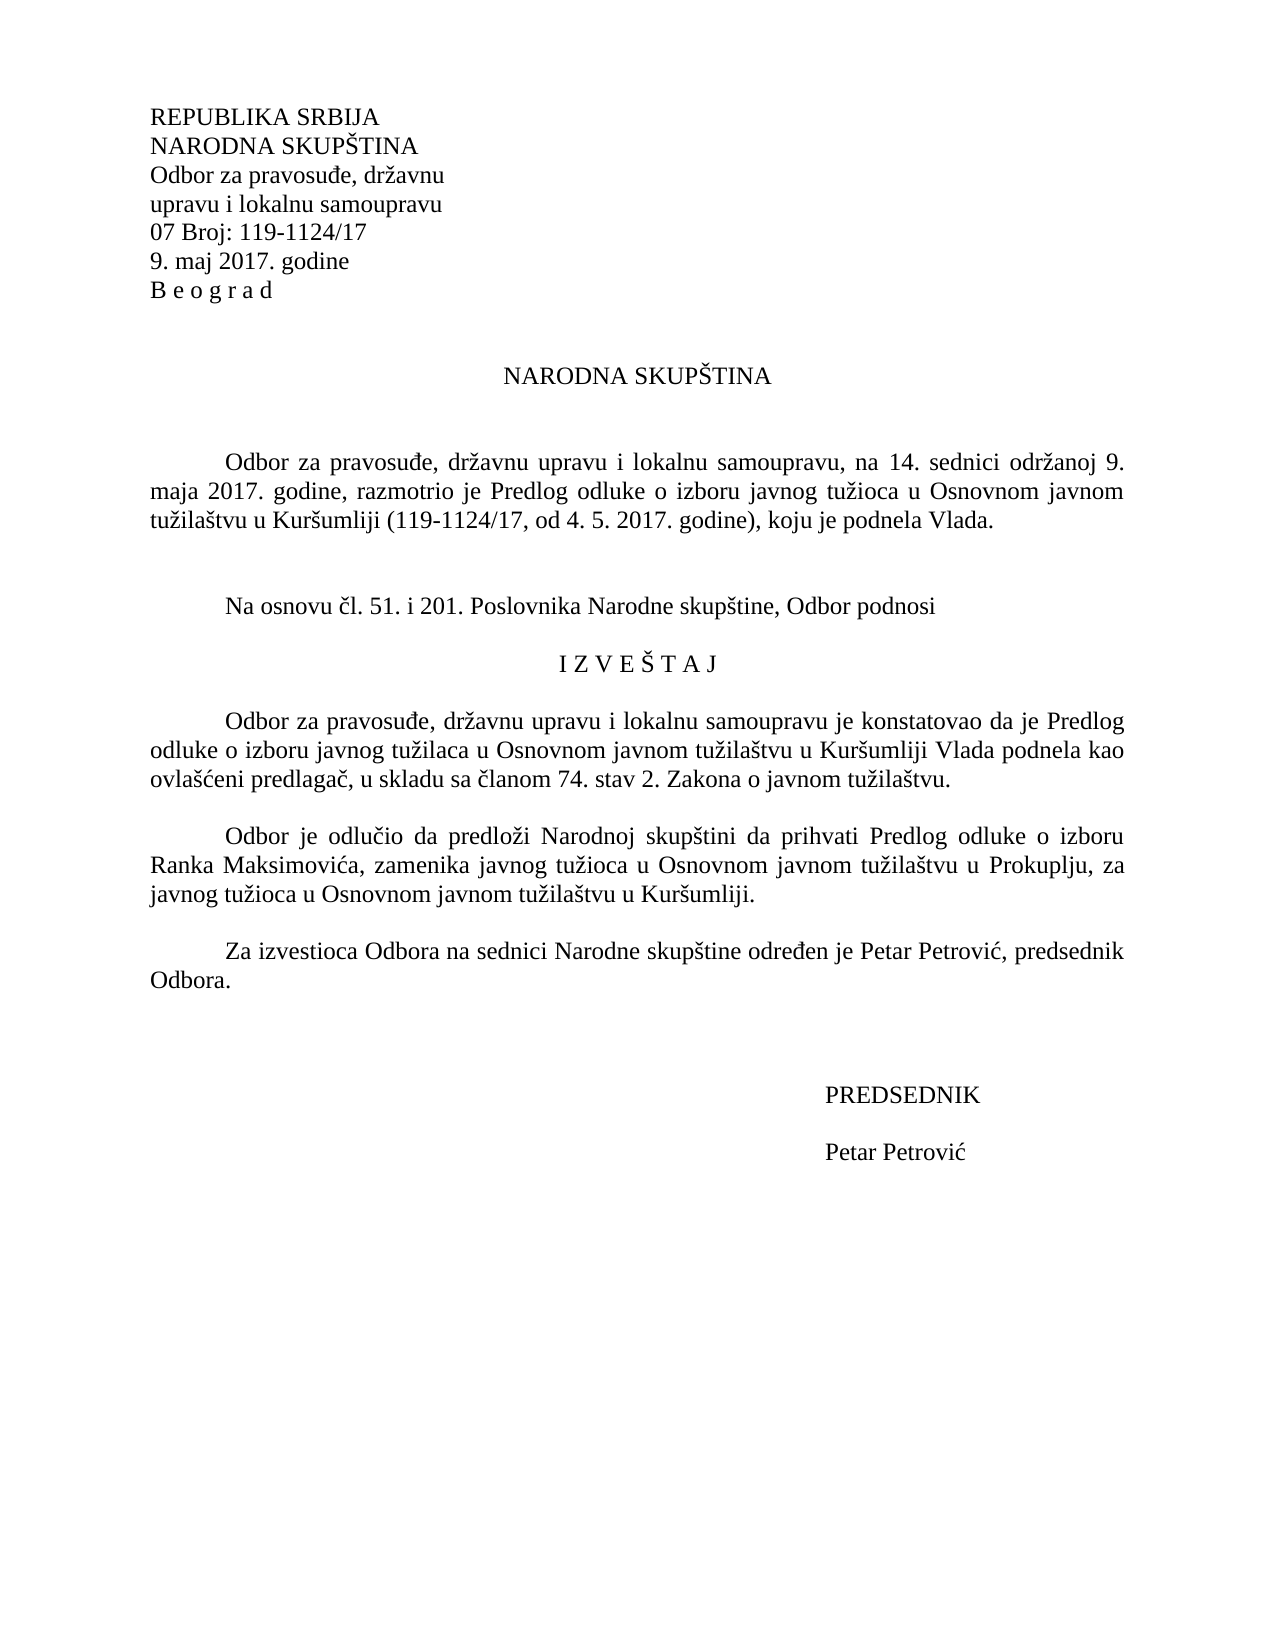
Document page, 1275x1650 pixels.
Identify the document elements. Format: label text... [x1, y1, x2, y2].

text Odbor za pravosuđe, državnu upravu i lokalnu samoupravu je konstatovao da je Predlog odluke o izboru javnog tužilaca u Osnovnom javnom tužilaštvu u Kuršumliji Vlada podnela kao ovlašćeni predlagač, u skladu sa članom 74. stav 2. Zakona o javnom tužilaštvu. [150, 706, 1125, 792]
text 07 Broj: 119-1124/17 [150, 217, 1125, 246]
text PREDSEDNIK [150, 1080, 1125, 1109]
text Petar Petrović [150, 1137, 1125, 1166]
text Odbor je odlučio da predloži Narodnoj skupštini da prihvati Predlog odluke o izboru Ranka Maksimovića, zamenika javnog tužioca u Osnovnom javnom tužilaštvu u Prokuplju, za javnog tužioca u Osnovnom javnom tužilaštvu u Kuršumliji. [150, 821, 1125, 907]
text NARODNA SKUPŠTINA [150, 131, 1125, 160]
text Odbor za pravosuđe, državnu upravu i lokalnu samoupravu, na 14. sednici održanoj 9. maja 2017. godine, razmotrio je Predlog odluke o izboru javnog tužioca u Osnovnom javnom tužilaštvu u Kuršumliji (119-1124/17, od 4. 5. 2017. godine), koju je podnela Vlada. [150, 447, 1125, 534]
text I Z V E Š T A J [150, 649, 1125, 677]
text Za izvestioca Odbora na sednici Narodne skupštine određen je Petar Petrović, predsednik Odbora. [150, 936, 1125, 994]
text B e o g r a d [150, 275, 1125, 304]
text Odbor za pravosuđe, državnu [150, 160, 1125, 189]
text upravu i lokalnu samoupravu [150, 189, 1125, 217]
text REPUBLIKA SRBIJA [150, 102, 1125, 131]
text NARODNA SKUPŠTINA [150, 361, 1125, 390]
text Na osnovu čl. 51. i 201. Poslovnika Narodne skupštine, Odbor podnosi [150, 591, 1125, 620]
text 9. maj 2017. godine [150, 246, 1125, 275]
